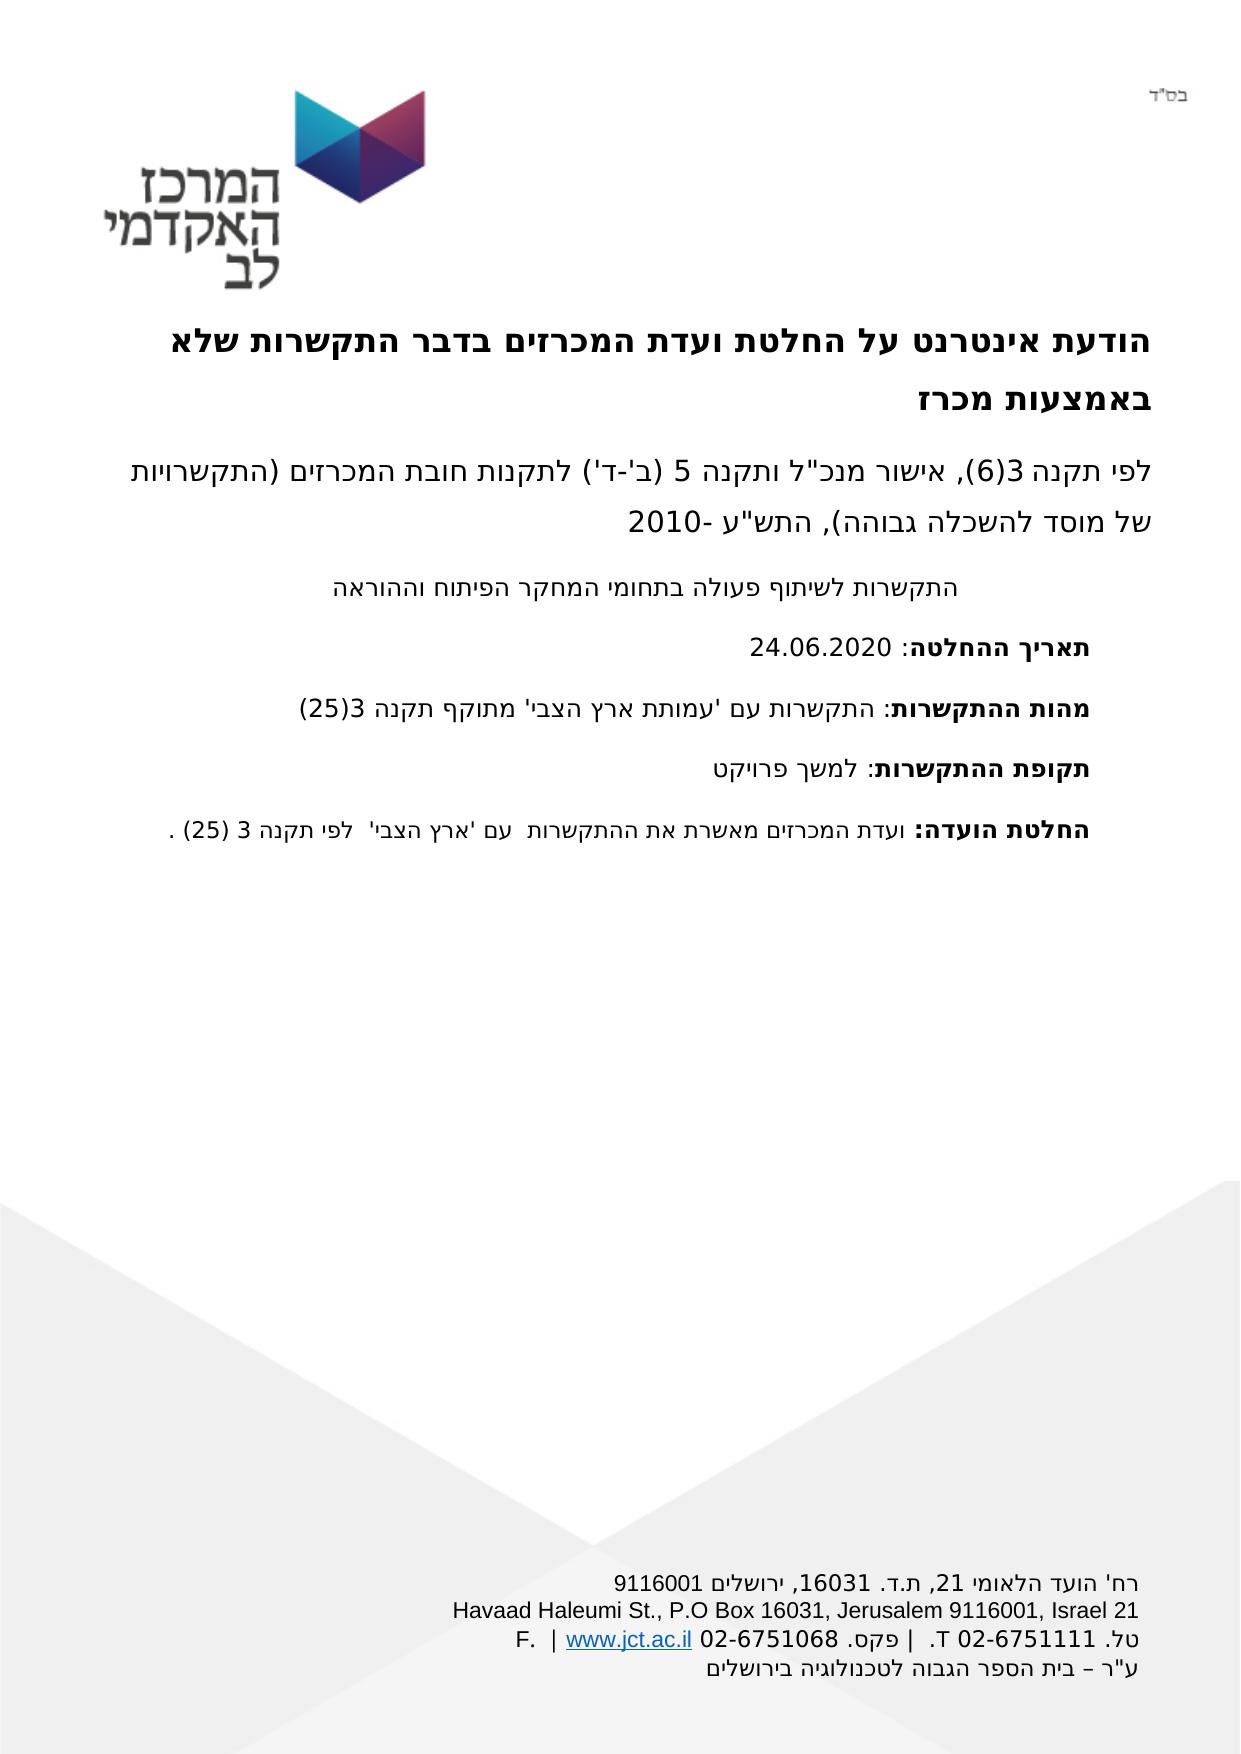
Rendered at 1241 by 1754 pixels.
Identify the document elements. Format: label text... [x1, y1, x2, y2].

text החלטת הועדה: ועדת המכרזים מאשרת את ההתקשרות עם 'ארץ הצבי' לפי תקנה 3 (25) . [162, 815, 1090, 844]
text תאריך ההחלטה: 24.06.2020 [162, 633, 1090, 663]
picture [15, 0, 1241, 319]
text התקשרות לשיתוף פעולה בתחומי המחקר הפיתוח וההוראה [200, 573, 1090, 602]
picture [0, 1181, 1241, 1754]
text לפי תקנה 3(6), אישור מנכ"ל ותקנה 5 (ב'-ד') לתקנות חובת המכרזים (התקשרויות של מוסד להשכלה גבוהה), התש"ע -2010 [103, 454, 1152, 539]
text תקופת ההתקשרות: למשך פרויקט [162, 754, 1090, 783]
text הודעת אינטרנט על החלטת ועדת המכרזים בדבר התקשרות שלא באמצעות מכרז [15, 321, 1152, 418]
text מהות ההתקשרות: התקשרות עם 'עמותת ארץ הצבי' מתוקף תקנה 3(25) [162, 694, 1090, 723]
